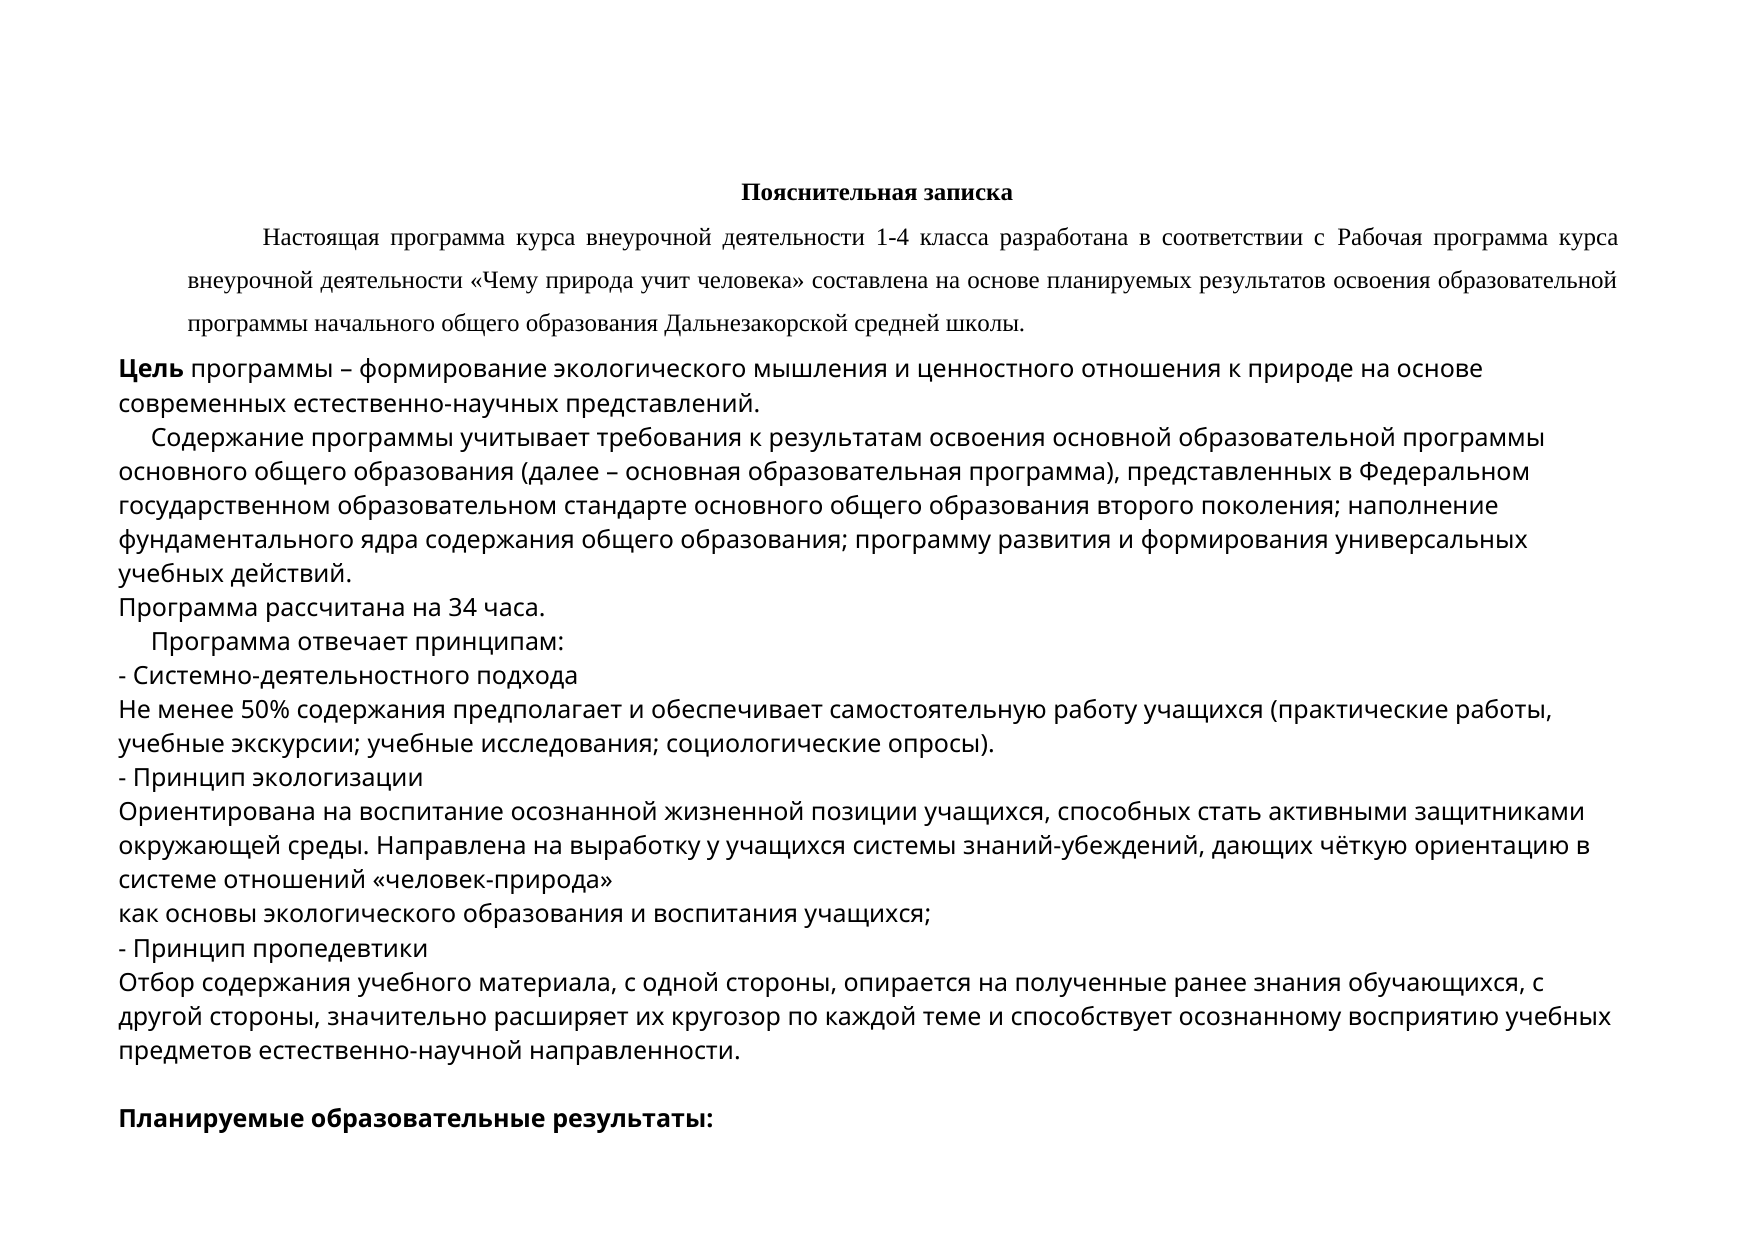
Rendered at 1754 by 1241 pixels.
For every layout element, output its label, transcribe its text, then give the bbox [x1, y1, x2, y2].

text Пояснительная записка [118, 177, 1636, 206]
text - Принцип пропедевтики [118, 930, 1636, 964]
text Цель программы – формирование экологического мышления и ценностного отношения к природе на основе современных естественно-научных представлений. [118, 351, 1636, 419]
text Настоящая программа курса внеурочной деятельности 1-4 класса разработана в соответствии с Рабочая программа курса внеурочной деятельности «Чему природа учит человека» составлена на основе планируемых результатов освоения образовательной программы начального общего образования Дальнезакорской средней школы. [187, 222, 1618, 337]
text Программа рассчитана на 34 часа. [118, 589, 1636, 624]
text Программа отвечает принципам: [118, 624, 1636, 658]
text Не менее 50% содержания предполагает и обеспечивает самостоятельную работу учащихся (практические работы, учебные экскурсии; учебные исследования; социологические опросы). [118, 692, 1636, 760]
text Ориентирована на воспитание осознанной жизненной позиции учащихся, способных стать активными защитниками окружающей среды. Направлена на выработку у учащихся системы знаний-убеждений, дающих чёткую ориентацию в системе отношений «человек-природа» [118, 794, 1636, 896]
text Отбор содержания учебного материала, с одной стороны, опирается на полученные ранее знания обучающихся, с другой стороны, значительно расширяет их кругозор по каждой теме и способствует осознанному восприятию учебных предметов естественно-научной направленности. [118, 964, 1636, 1066]
text - Системно-деятельностного подхода [118, 658, 1636, 692]
text - Принцип экологизации [118, 760, 1636, 794]
text Содержание программы учитывает требования к результатам освоения основной образовательной программы основного общего образования (далее – основная образовательная программа), представленных в Федеральном государственном образовательном стандарте основного общего образования второго поколения; наполнение фундаментального ядра содержания общего образования; программу развития и формирования универсальных учебных действий. [118, 419, 1636, 589]
text как основы экологического образования и воспитания учащихся; [118, 896, 1636, 930]
text Планируемые образовательные результаты: [118, 1101, 1636, 1134]
